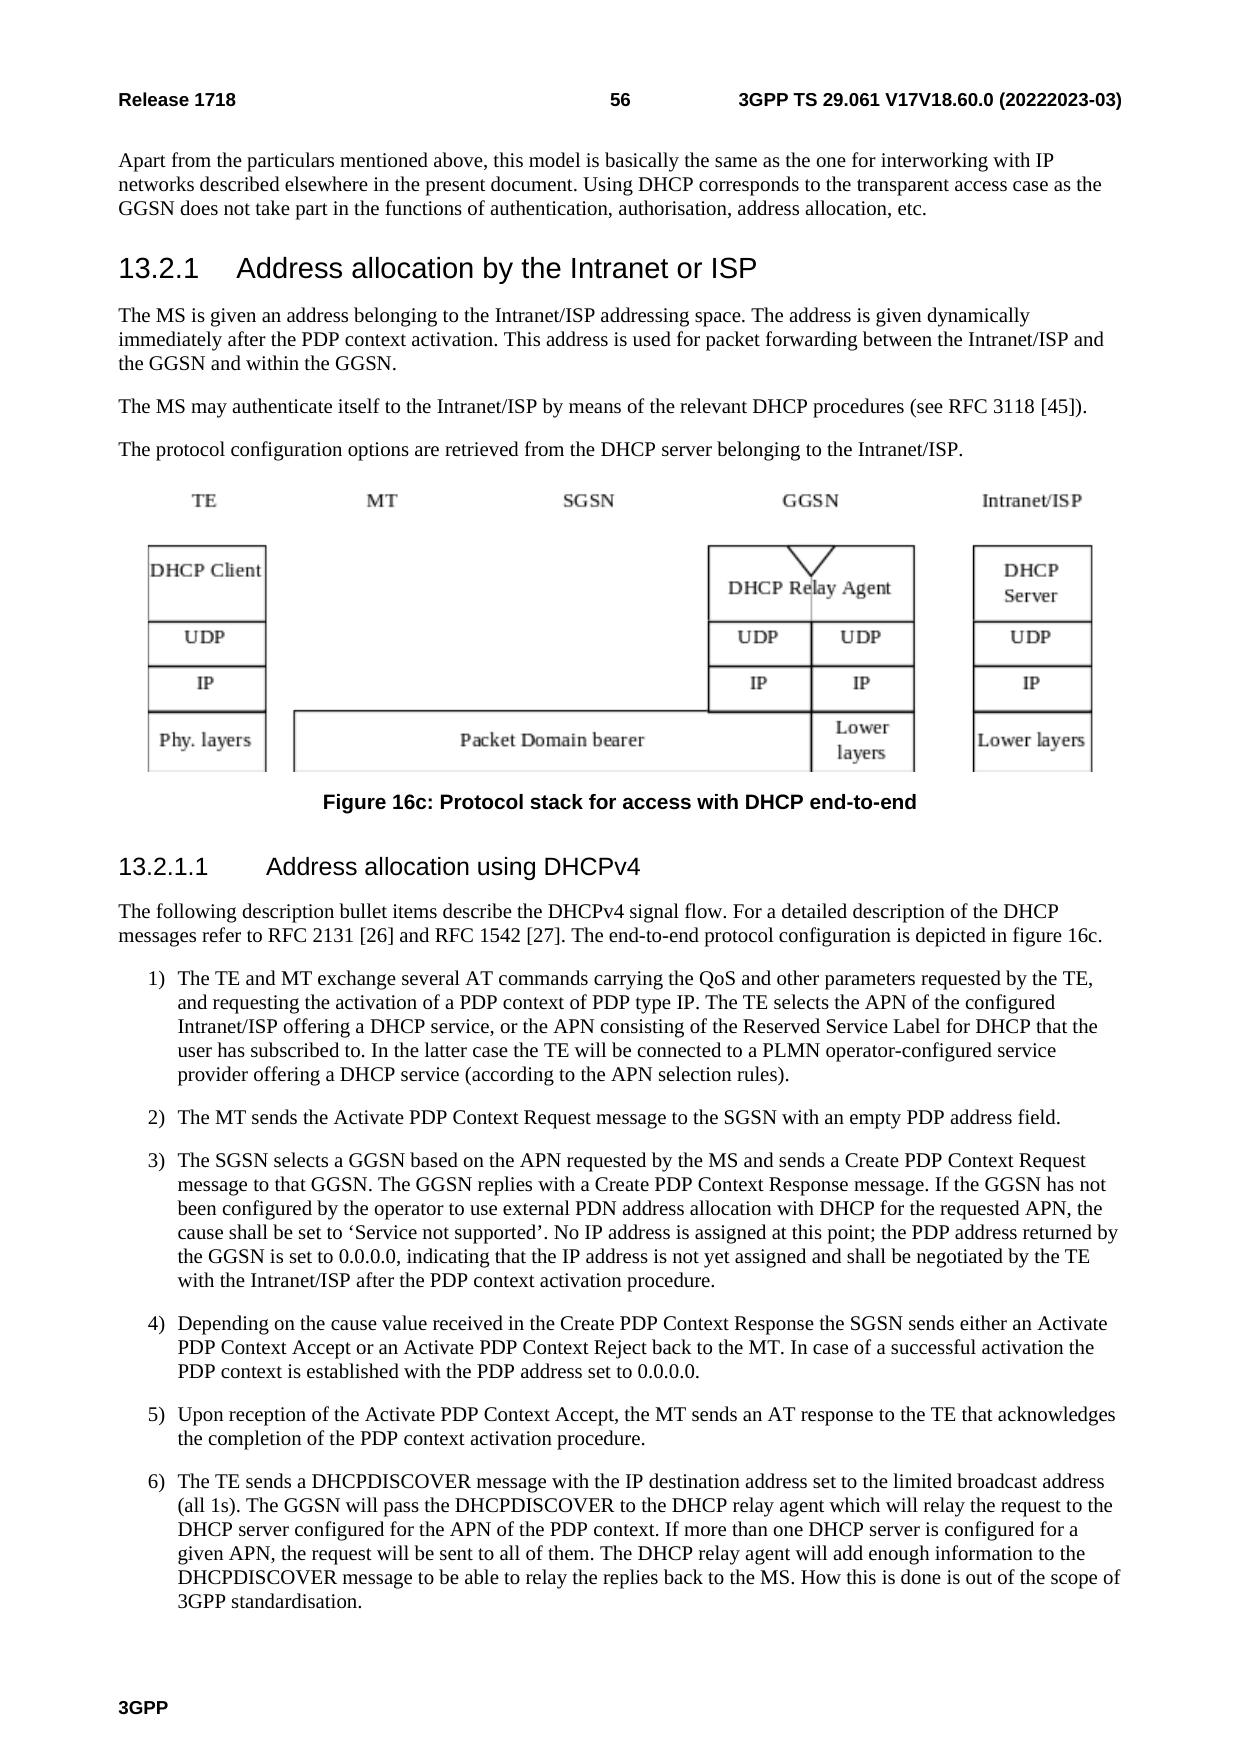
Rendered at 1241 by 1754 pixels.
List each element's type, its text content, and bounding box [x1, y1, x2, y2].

text 5) Upon reception of the Activate PDP Context Accept, the MT sends an AT response to the TE that acknowledges the completion of the PDP context activation procedure. [148, 1402, 1122, 1450]
subtitle 13.2.1.1 Address allocation using DHCPv4 [118, 851, 1122, 880]
text Apart from the particulars mentioned above, this model is basically the same as the one for interworking with IP networks described elsewhere in the present document. Using DHCP corresponds to the transparent access case as the GGSN does not take part in the functions of authentication, authorisation, address allocation, etc. [118, 147, 1122, 220]
text The following description bullet items describe the DHCPv4 signal flow. For a detailed description of the DHCP messages refer to RFC 2131 [26] and RFC 1542 [27]. The end-to-end protocol configuration is depicted in figure 16c. [118, 899, 1122, 947]
text The MS may authenticate itself to the Intranet/ISP by means of the relevant DHCP procedures (see RFC 3118 [45]). [118, 394, 1122, 418]
text 1) The TE and MT exchange several AT commands carrying the QoS and other parameters requested by the TE, and requesting the activation of a PDP context of PDP type IP. The TE selects the APN of the configured Intranet/ISP offering a DHCP service, or the APN consisting of the Reserved Service Label for DHCP that the user has subscribed to. In the latter case the TE will be connected to a PLMN operator-configured service provider offering a DHCP service (according to the APN selection rules). [148, 966, 1122, 1086]
text The MS is given an address belonging to the Intranet/ISP addressing space. The address is given dynamically immediately after the PDP context activation. This address is used for packet forwarding between the Intranet/ISP and the GGSN and within the GGSN. [118, 303, 1122, 375]
text 3) The SGSN selects a GGSN based on the APN requested by the MS and sends a Create PDP Context Request message to that GGSN. The GGSN replies with a Create PDP Context Response message. If the GGSN has not been configured by the operator to use external PDN address allocation with DHCP for the requested APN, the cause shall be set to ‘Service not supported’. No IP address is assigned at this point; the PDP address returned by the GGSN is set to 0.0.0.0, indicating that the IP address is not yet assigned and shall be negotiated by the TE with the Intranet/ISP after the PDP context activation procedure. [148, 1148, 1122, 1292]
text The protocol configuration options are retrieved from the DHCP server belonging to the Intranet/ISP. [118, 437, 1122, 461]
text Figure 16c: Protocol stack for access with DHCP end-to-end [118, 790, 1122, 814]
text 6) The TE sends a DHCPDISCOVER message with the IP destination address set to the limited broadcast address (all 1s). The GGSN will pass the DHCPDISCOVER to the DHCP relay agent which will relay the request to the DHCP server configured for the APN of the PDP context. If more than one DHCP server is configured for a given APN, the request will be sent to all of them. The DHCP relay agent will add enough information to the DHCPDISCOVER message to be able to relay the replies back to the MS. How this is done is out of the scope of 3GPP standardisation. [148, 1469, 1122, 1613]
subtitle 13.2.1 Address allocation by the Intranet or ISP [118, 251, 1122, 284]
text 4) Depending on the cause value received in the Create PDP Context Response the SGSN sends either an Activate PDP Context Accept or an Activate PDP Context Reject back to the MT. In case of a successful activation the PDP context is established with the PDP address set to 0.0.0.0. [148, 1311, 1122, 1383]
text 2) The MT sends the Activate PDP Context Request message to the SGSN with an empty PDP address field. [148, 1105, 1122, 1129]
